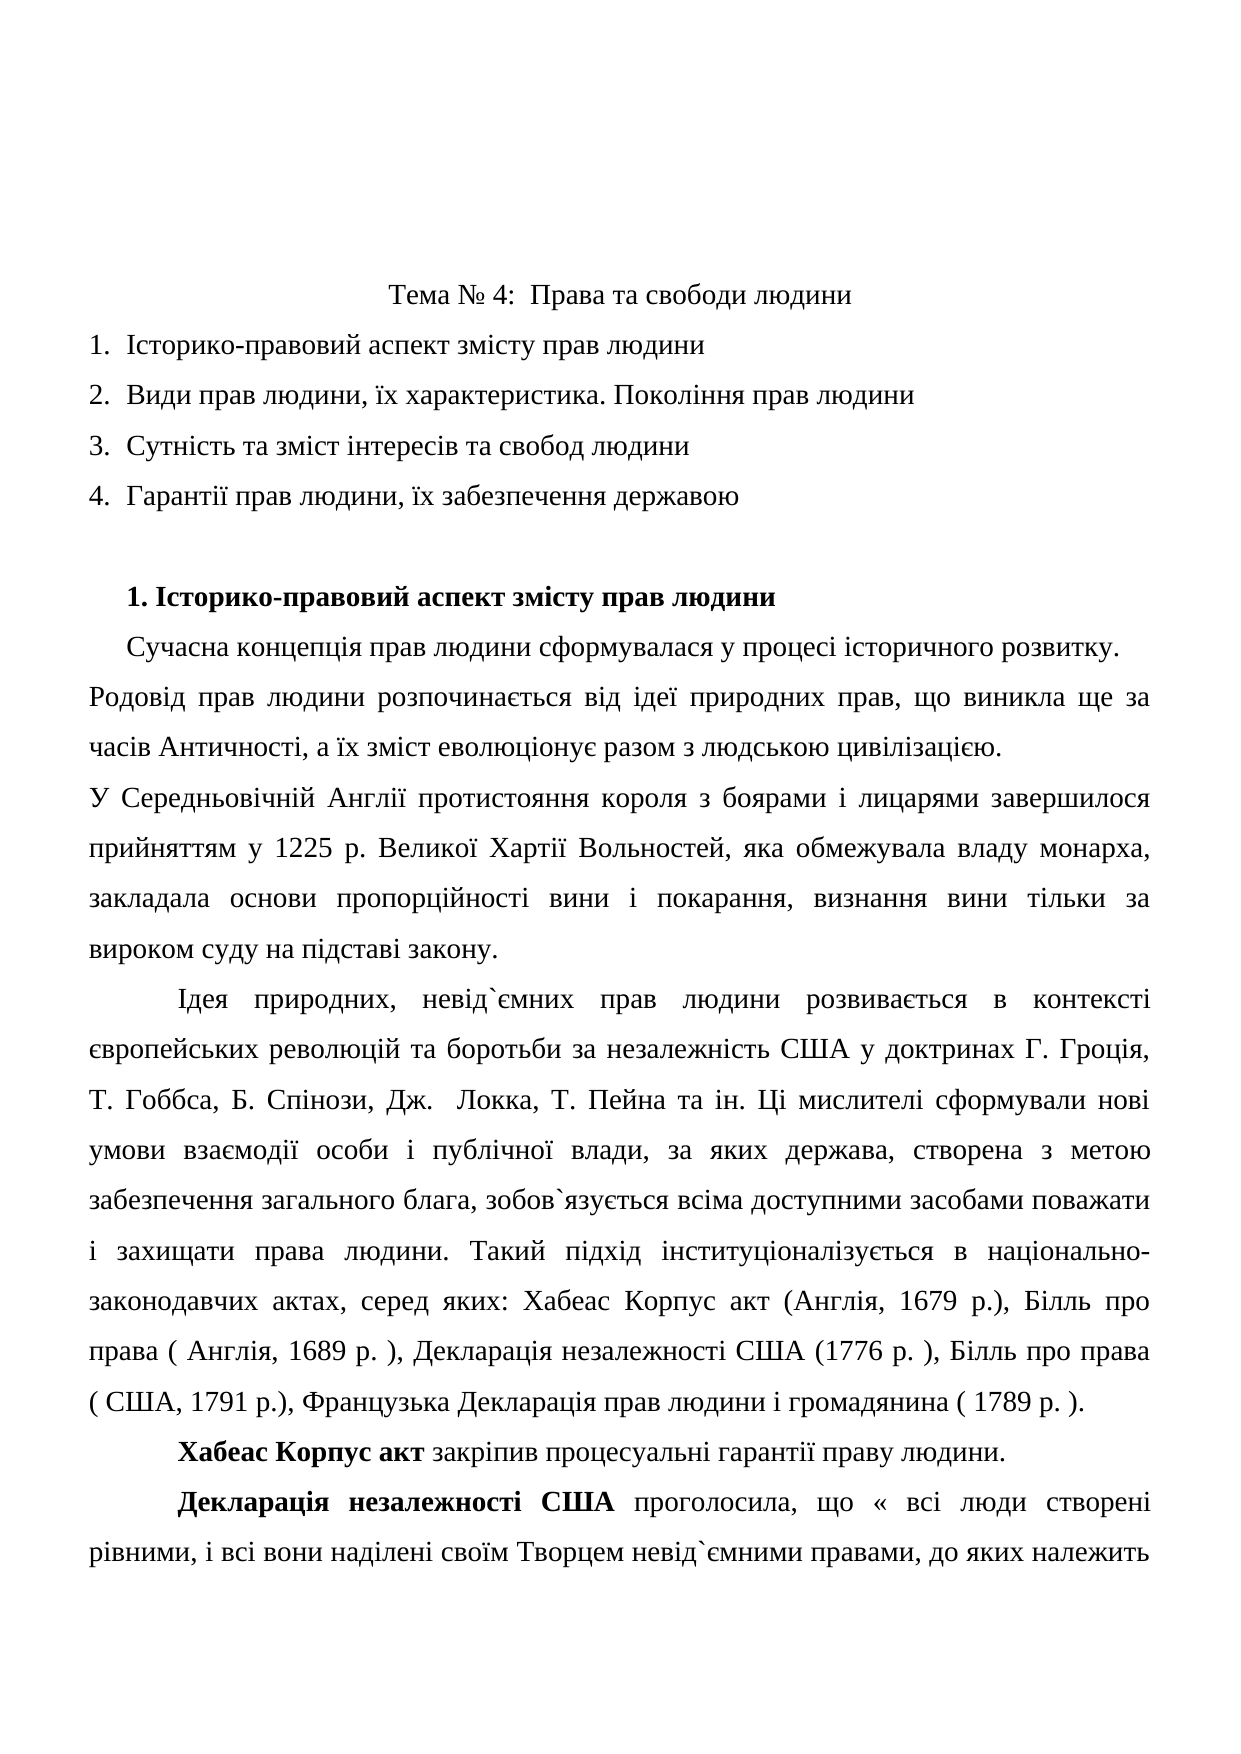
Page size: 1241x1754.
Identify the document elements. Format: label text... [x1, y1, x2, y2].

list Ідея природних, невід`ємних прав людини розвивається в контексті європейських революцій та боротьби за незалежність США у доктринах Г. Гроція, Т. Гоббса, Б. Спінози, Дж. Локка, Т. Пейна та ін. Ці мислителі сформували нові умови взаємодії особи і публічної влади, за яких держава, створена з метою забезпечення загального блага, зобов`язується всіма доступними засобами поважати і захищати права людини. Такий підхід інституціоналізується в національно-законодавчих актах, серед яких: Хабеас Корпус акт (Англія, 1679 р.), Білль про права ( Англія, 1689 р. ), Декларація незалежності США (1776 р. ), Білль про права ( США, 1791 р.), Французька Декларація прав людини і громадянина ( 1789 р. ). [88, 981, 1152, 1417]
list У Середньовічній Англії протистояння короля з боярами і лицарями завершилося прийняттям у 1225 р. Великої Хартії Вольностей, яка обмежувала владу монарха, закладала основи пропорційності вини і покарання, визнання вини тільки за вироком суду на підставі закону. [88, 780, 1152, 964]
list Гарантії прав людини, їх забезпечення державою [88, 478, 1152, 512]
text Тема № 4: Права та свободи людини [88, 277, 1152, 310]
list Історико-правовий аспект змісту прав людини [88, 327, 1152, 361]
list Види прав людини, їх характеристика. Покоління прав людини [88, 377, 1152, 411]
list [88, 1484, 1152, 1568]
list Родовід прав людини розпочинається від ідеї природних прав, що виникла ще за часів Античності, а їх зміст еволюціонує разом з людською цивілізацією. [88, 679, 1152, 763]
list 1. Історико-правовий аспект змісту прав людини [126, 579, 1152, 612]
list Сучасна концепція прав людини сформувалася у процесі історичного розвитку. [88, 629, 1152, 662]
list Сутність та зміст інтересів та свобод людини [88, 428, 1152, 461]
list Хабеас Корпус акт закріпив процесуальні гарантії праву людини. [88, 1434, 1152, 1467]
